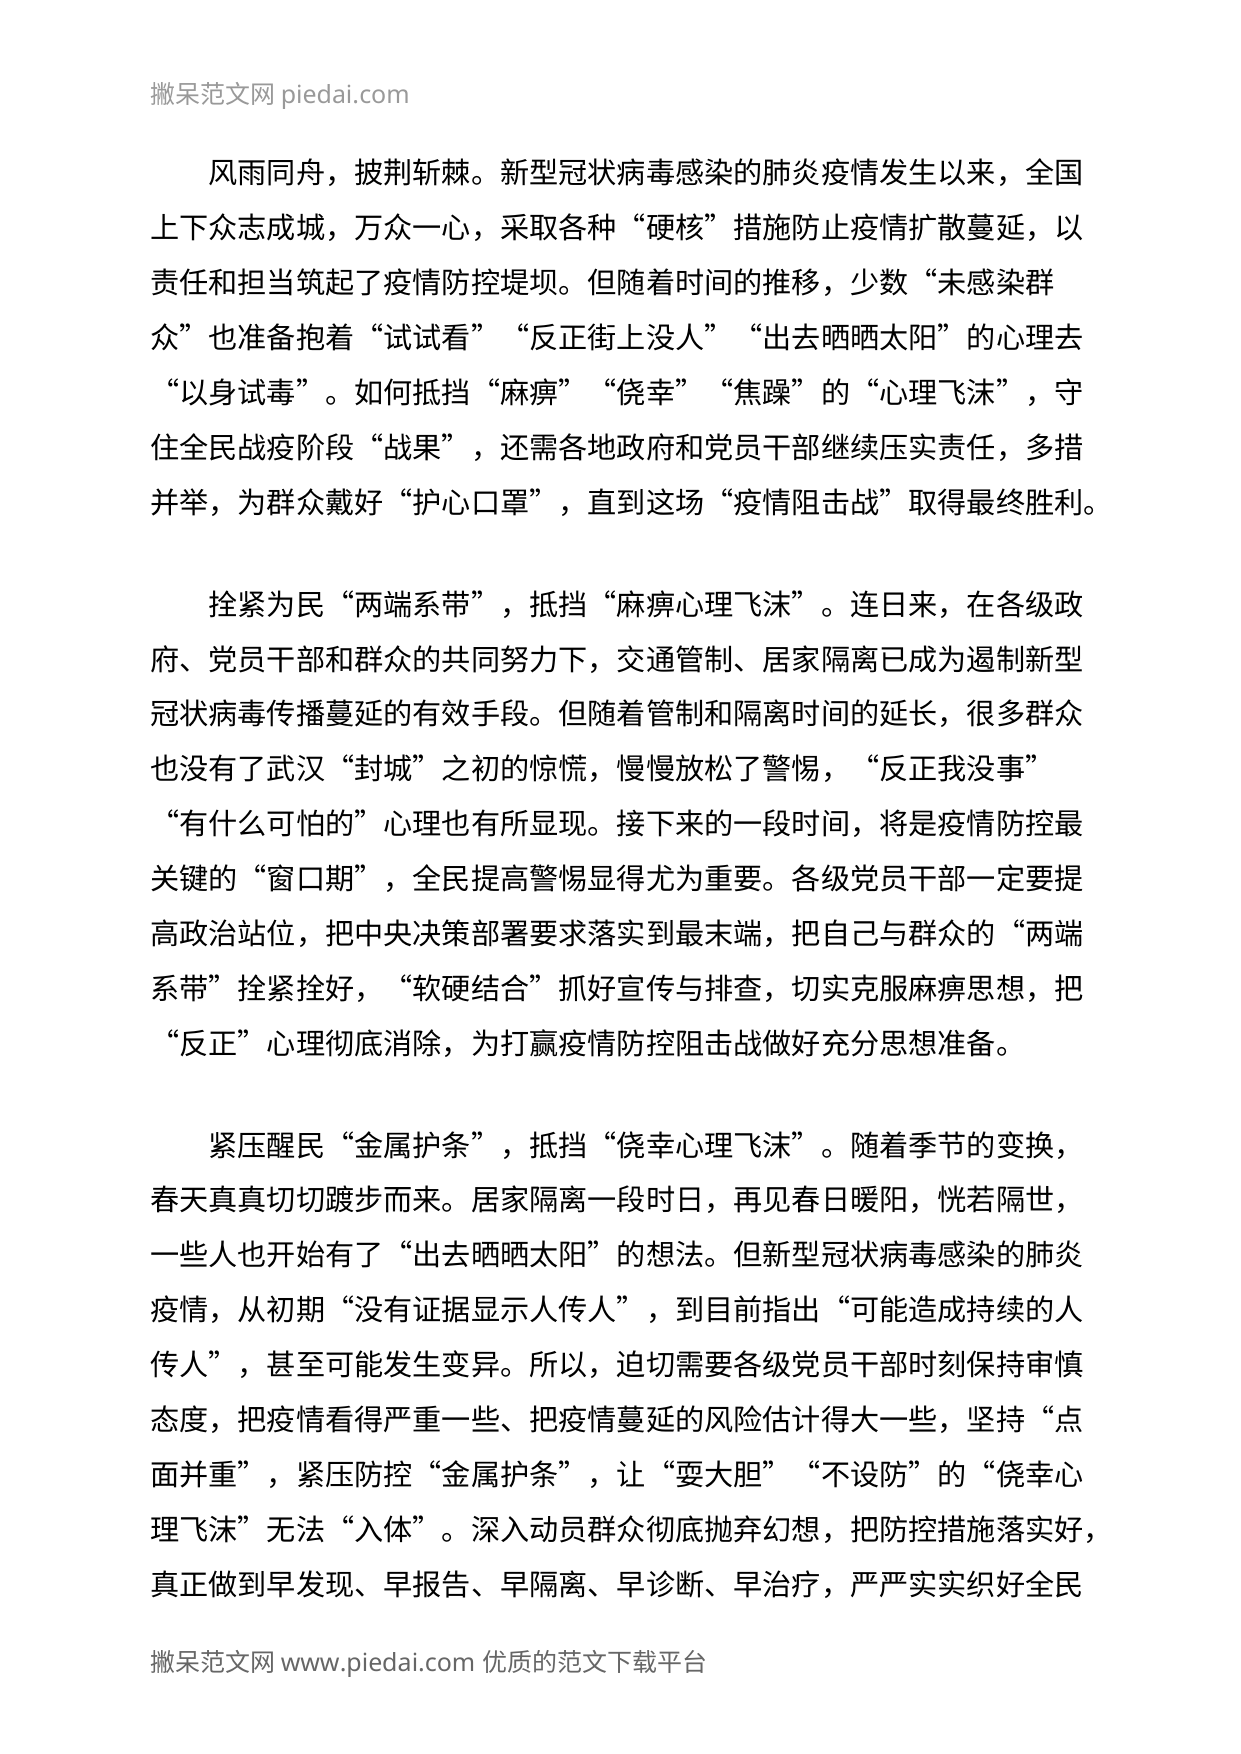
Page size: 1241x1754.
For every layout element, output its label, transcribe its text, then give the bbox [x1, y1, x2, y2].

text 拴紧为民“两端系带”，抵挡“麻痹心理飞沫”。连日来，在各级政府、党员干部和群众的共同努力下，交通管制、居家隔离已成为遏制新型冠状病毒传播蔓延的有效手段。但随着管制和隔离时间的延长，很多群众也没有了武汉“封城”之初的惊慌，慢慢放松了警惕，“反正我没事”“有什么可怕的”心理也有所显现。接下来的一段时间，将是疫情防控最关键的“窗口期”，全民提高警惕显得尤为重要。各级党员干部一定要提高政治站位，把中央决策部署要求落实到最末端，把自己与群众的“两端系带”拴紧拴好，“软硬结合”抓好宣传与排查，切实克服麻痹思想，把“反正”心理彻底消除，为打赢疫情防控阻击战做好充分思想准备。 [150, 581, 1090, 1063]
text 风雨同舟，披荆斩棘。新型冠状病毒感染的肺炎疫情发生以来，全国上下众志成城，万众一心，采取各种“硬核”措施防止疫情扩散蔓延，以责任和担当筑起了疫情防控堤坝。但随着时间的推移，少数“未感染群众”也准备抱着“试试看”“反正街上没人”“出去晒晒太阳”的心理去“以身试毒”。如何抵挡“麻痹”“侥幸”“焦躁”的“心理飞沫”，守住全民战疫阶段“战果”，还需各地政府和党员干部继续压实责任，多措并举，为群众戴好“护心口罩”，直到这场“疫情阻击战”取得最终胜利。 [150, 150, 1090, 522]
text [150, 1122, 1090, 1603]
